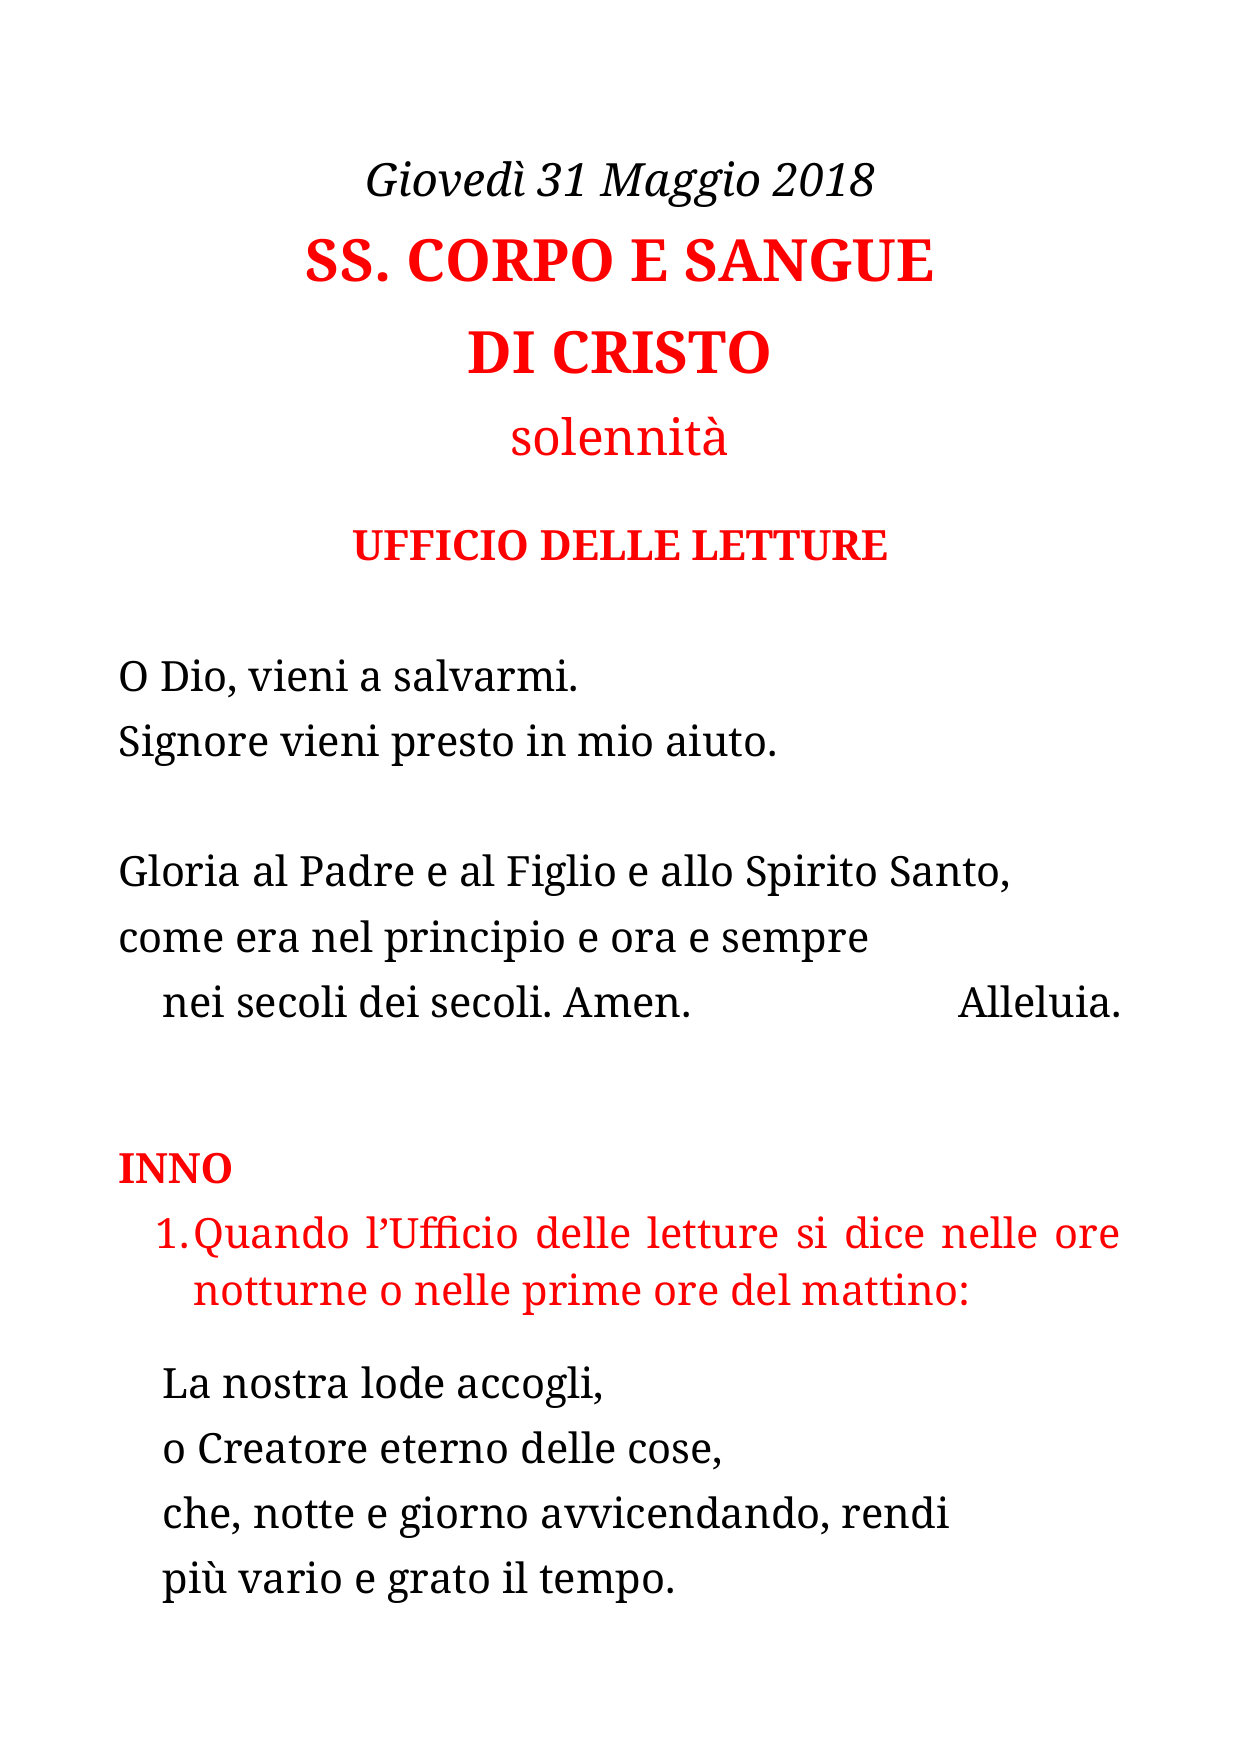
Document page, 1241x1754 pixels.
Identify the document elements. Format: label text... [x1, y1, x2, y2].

text DI CRISTO [118, 311, 1122, 390]
list più vario e grato il tempo. [162, 1549, 1122, 1606]
list o Creatore eterno delle cose, [162, 1419, 1122, 1476]
list che, notte e giorno avvicendando, rendi [162, 1484, 1122, 1541]
text solennità [118, 402, 1122, 470]
text INNO [118, 1139, 1122, 1196]
list La nostra lode accogli, [162, 1354, 1122, 1411]
text UFFICIO DELLE LETTURE [118, 516, 1122, 573]
text Signore vieni presto in mio aiuto. [118, 712, 1122, 769]
text O Dio, vieni a salvarmi. [118, 647, 1122, 703]
text SS. CORPO E SANGUE [118, 219, 1122, 299]
text nei secoli dei secoli. Amen. Alleluia. [118, 973, 1122, 1029]
text Gloria al Padre e al Figlio e allo Spirito Santo, [118, 842, 1122, 899]
text Giovedì 31 Maggio 2018 [118, 148, 1122, 210]
list Quando l’Ufficio delle letture si dice nelle ore notturne o nelle prime ore del mattino: [156, 1204, 1122, 1318]
text come era nel principio e ora e sempre [118, 907, 1122, 964]
